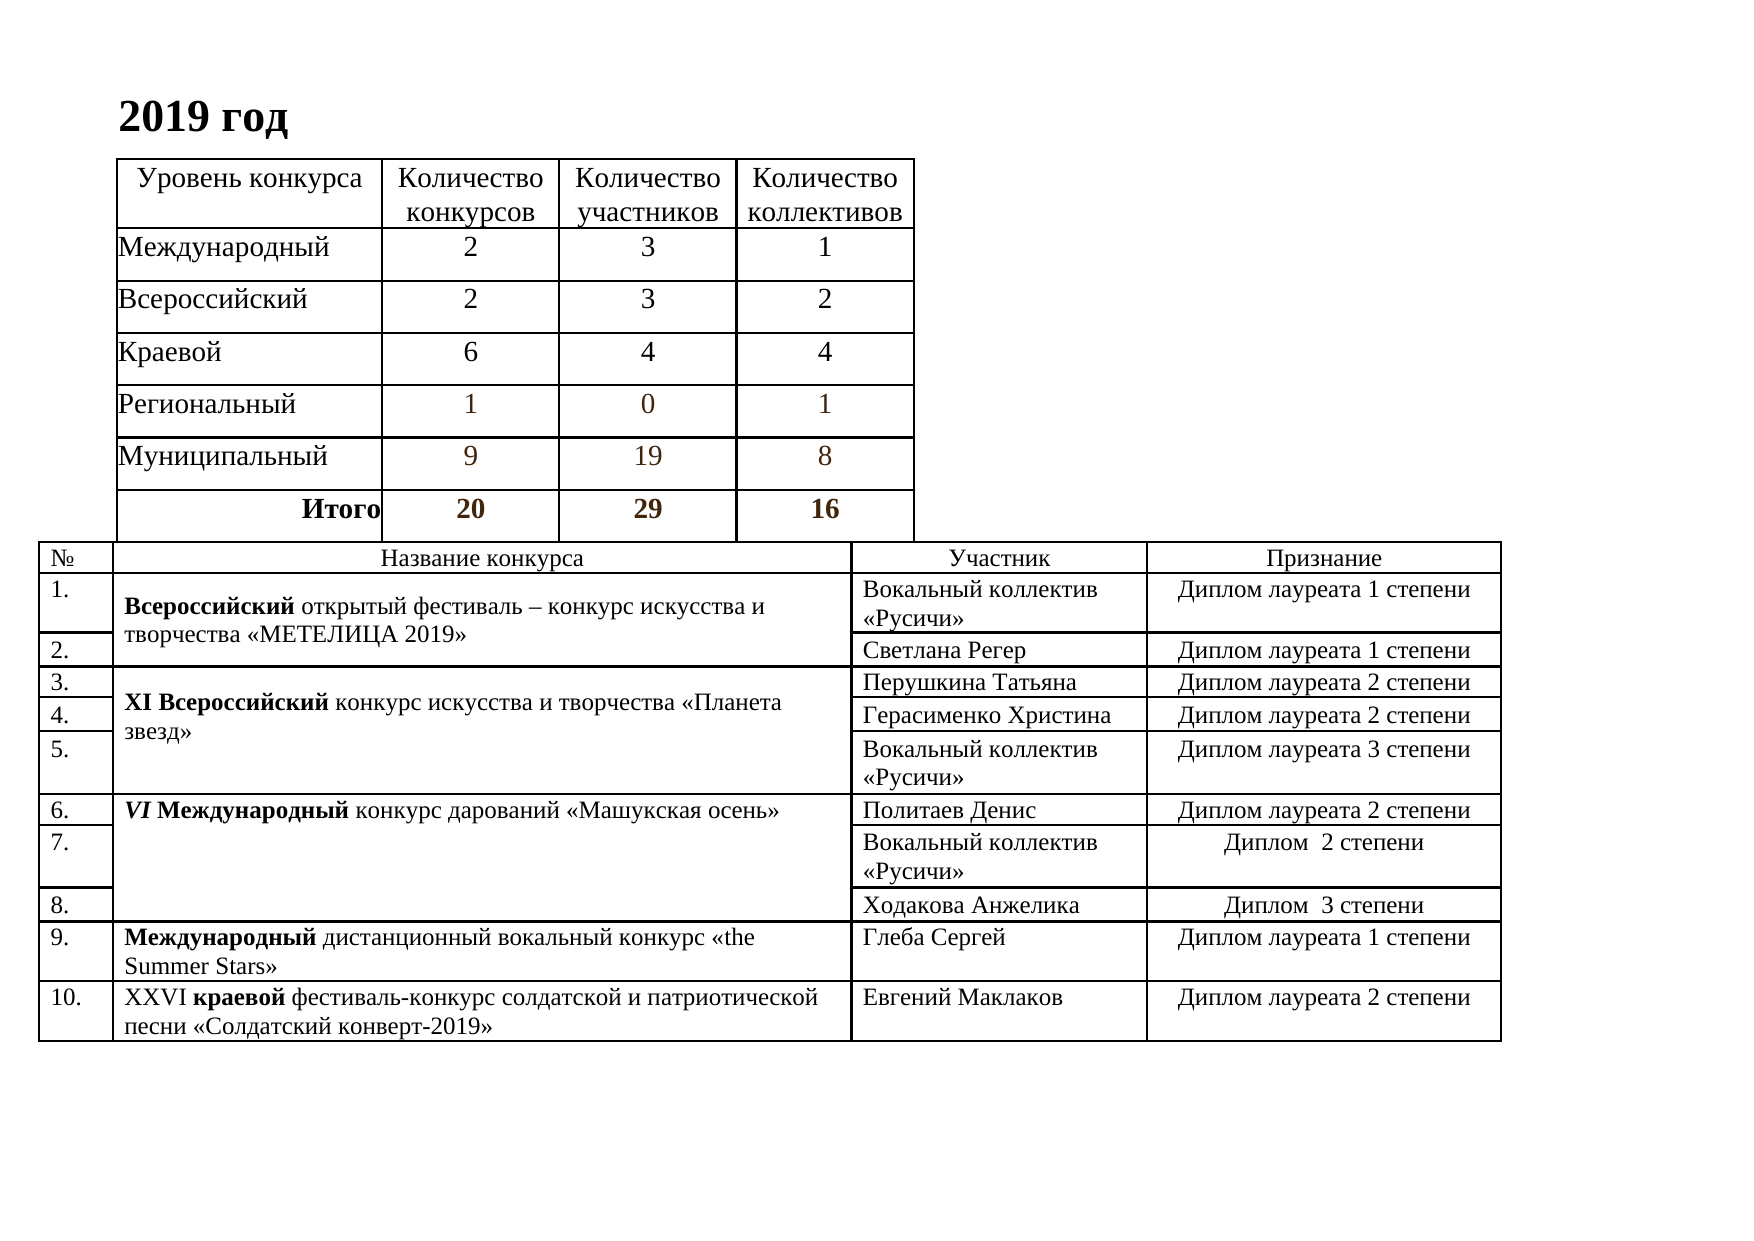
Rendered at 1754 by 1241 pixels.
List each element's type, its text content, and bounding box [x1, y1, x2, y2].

table_cell 2 [738, 282, 913, 332]
table_cell Евгений Маклаков [853, 982, 1146, 1039]
table_cell 29 [560, 491, 735, 541]
table_cell Итого [118, 491, 381, 541]
table_cell [40, 826, 112, 886]
table_cell Диплом лауреата 2 степени [1148, 668, 1500, 696]
table_cell 1 [738, 229, 913, 279]
table_cell Диплом лауреата 2 степени [1148, 795, 1500, 824]
table_cell Региональный [118, 386, 381, 436]
table_cell Глеба Сергей [853, 923, 1146, 980]
table_cell XXVI краевой фестиваль-конкурс солдатской и патриотической песни «Солдатский конверт-2019» [114, 982, 850, 1039]
table_cell [40, 668, 112, 696]
table_cell [40, 698, 112, 730]
table_cell 20 [383, 491, 558, 541]
table_cell Диплом лауреата 2 степени [1148, 982, 1500, 1039]
table_cell [40, 982, 112, 1039]
table_cell Ходакова Анжелика [853, 889, 1146, 920]
table_cell 4 [738, 334, 913, 384]
table_cell 2 [383, 229, 558, 279]
table_cell Диплом лауреата 1 степени [1148, 574, 1500, 631]
table_cell XI Всероссийский конкурс искусства и творчества «Планета звезд» [114, 668, 850, 793]
table_cell Диплом 3 степени [1148, 889, 1500, 920]
table_cell Диплом лауреата 1 степени [1148, 923, 1500, 980]
table_cell 3 [560, 229, 735, 279]
table_cell 9 [383, 439, 558, 489]
table_cell Герасименко Христина [853, 698, 1146, 730]
table_cell 1 [738, 386, 913, 436]
table_cell Муниципальный [118, 439, 381, 489]
table_cell 4 [560, 334, 735, 384]
table_cell 6 [383, 334, 558, 384]
table_cell 8 [738, 439, 913, 489]
table_cell [40, 732, 112, 793]
table_header № [40, 543, 112, 572]
table_cell Международный дистанционный вокальный конкурс «the Summer Stars» [114, 923, 850, 980]
table_cell 3 [560, 282, 735, 332]
table_cell Диплом лауреата 2 степени [1148, 698, 1500, 730]
table_header Участник [853, 543, 1146, 572]
table_header Количество конкурсов [383, 160, 558, 227]
text 2019 год [118, 89, 1636, 141]
table_cell 1 [383, 386, 558, 436]
table_cell Всероссийский [118, 282, 381, 332]
table_cell [40, 889, 112, 920]
table_cell Международный [118, 229, 381, 279]
table_cell 0 [560, 386, 735, 436]
table_cell Вокальный коллектив «Русичи» [853, 732, 1146, 793]
table_cell 19 [560, 439, 735, 489]
table_cell [40, 574, 112, 631]
table_cell Всероссийский открытый фестиваль – конкурс искусства и творчества «МЕТЕЛИЦА 2019» [114, 574, 850, 665]
table_cell Диплом лауреата 1 степени [1148, 634, 1500, 665]
table_cell 2 [383, 282, 558, 332]
table_cell Вокальный коллектив «Русичи» [853, 574, 1146, 631]
table_cell Политаев Денис [853, 795, 1146, 824]
table_header Название конкурса [114, 543, 850, 572]
table_cell [40, 795, 112, 824]
table_cell [40, 923, 112, 980]
table_header Уровень конкурса [118, 160, 381, 227]
table_header Количество коллективов [738, 160, 913, 227]
table_header Признание [1148, 543, 1500, 572]
table_header Количество участников [560, 160, 735, 227]
table_cell Перушкина Татьяна [853, 668, 1146, 696]
table_cell Диплом 2 степени [1148, 826, 1500, 886]
table_cell Светлана Регер [853, 634, 1146, 665]
table_cell VI Международный конкурс дарований «Машукская осень» [114, 795, 850, 920]
table_cell Диплом лауреата 3 степени [1148, 732, 1500, 793]
table_cell Вокальный коллектив «Русичи» [853, 826, 1146, 886]
table_cell 16 [738, 491, 913, 541]
table_cell Краевой [118, 334, 381, 384]
table_cell [40, 634, 112, 665]
